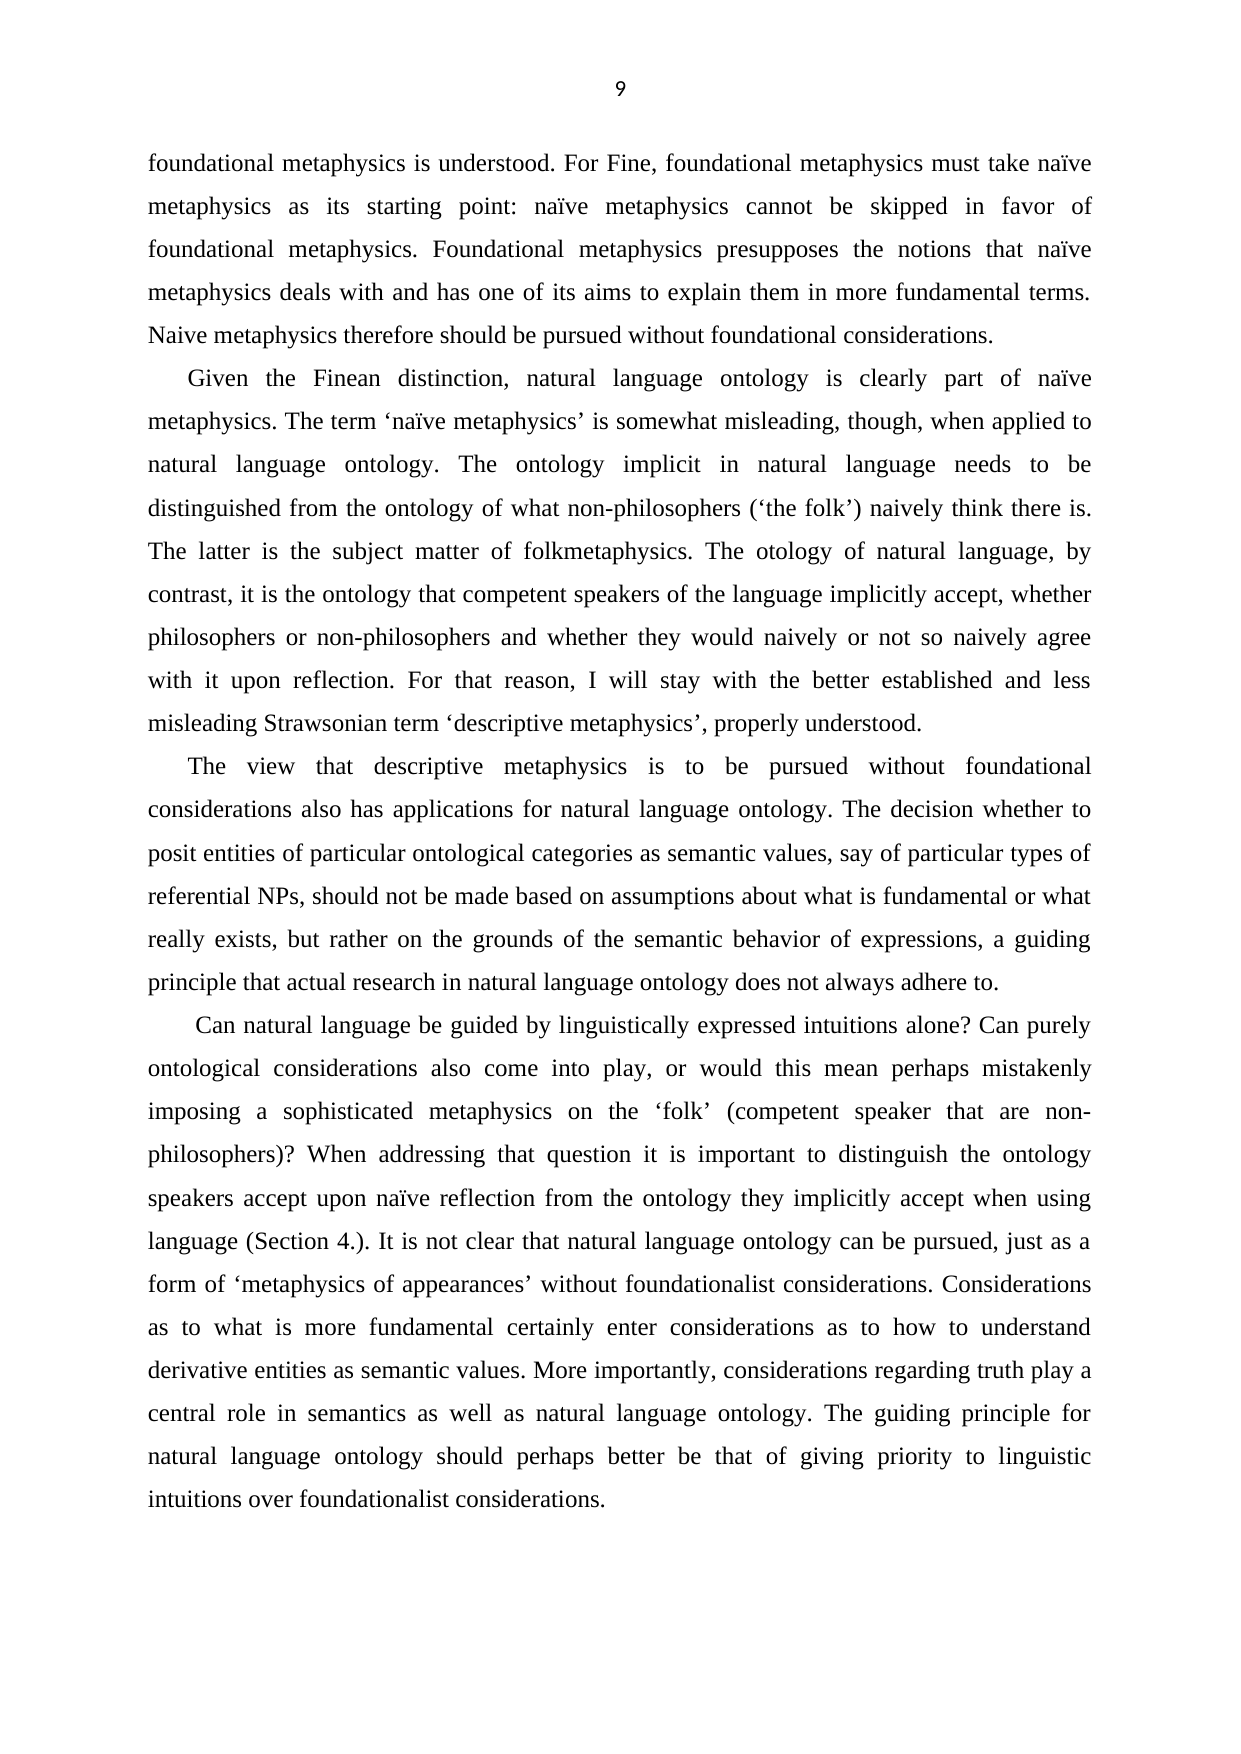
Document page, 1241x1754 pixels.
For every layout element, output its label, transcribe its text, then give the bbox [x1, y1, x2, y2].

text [148, 148, 1093, 349]
text Can natural language be guided by linguistically expressed intuitions alone? Can purely ontological considerations also come into play, or would this mean perhaps mistakenly imposing a sophisticated metaphysics on the ‘folk’ (competent speaker that are non-philosophers)? When addressing that question it is important to distinguish the ontology speakers accept upon naïve reflection from the ontology they implicitly accept when using language (Section 4.). It is not clear that natural language ontology can be pursued, just as a form of ‘metaphysics of appearances’ without foundationalist considerations. Considerations as to what is more fundamental certainly enter considerations as to how to understand derivative entities as semantic values. More importantly, considerations regarding truth play a central role in semantics as well as natural language ontology. The guiding principle for natural language ontology should perhaps better be that of giving priority to linguistic intuitions over foundationalist considerations. [148, 1010, 1093, 1513]
text Given the Finean distinction, natural language ontology is clearly part of naïve metaphysics. The term ‘naïve metaphysics’ is somewhat misleading, though, when applied to natural language ontology. The ontology implicit in natural language needs to be distinguished from the ontology of what non-philosophers (‘the folk’) naively think there is. The latter is the subject matter of folkmetaphysics. The otology of natural language, by contrast, it is the ontology that competent speakers of the language implicitly accept, whether philosophers or non-philosophers and whether they would naively or not so naively agree with it upon reflection. For that reason, I will stay with the better established and less misleading Strawsonian term ‘descriptive metaphysics’, properly understood. [148, 363, 1093, 737]
text The view that descriptive metaphysics is to be pursued without foundational considerations also has applications for natural language ontology. The decision whether to posit entities of particular ontological categories as semantic values, say of particular types of referential NPs, should not be made based on assumptions about what is fundamental or what really exists, but rather on the grounds of the semantic behavior of expressions, a guiding principle that actual research in natural language ontology does not always adhere to. [148, 751, 1093, 996]
